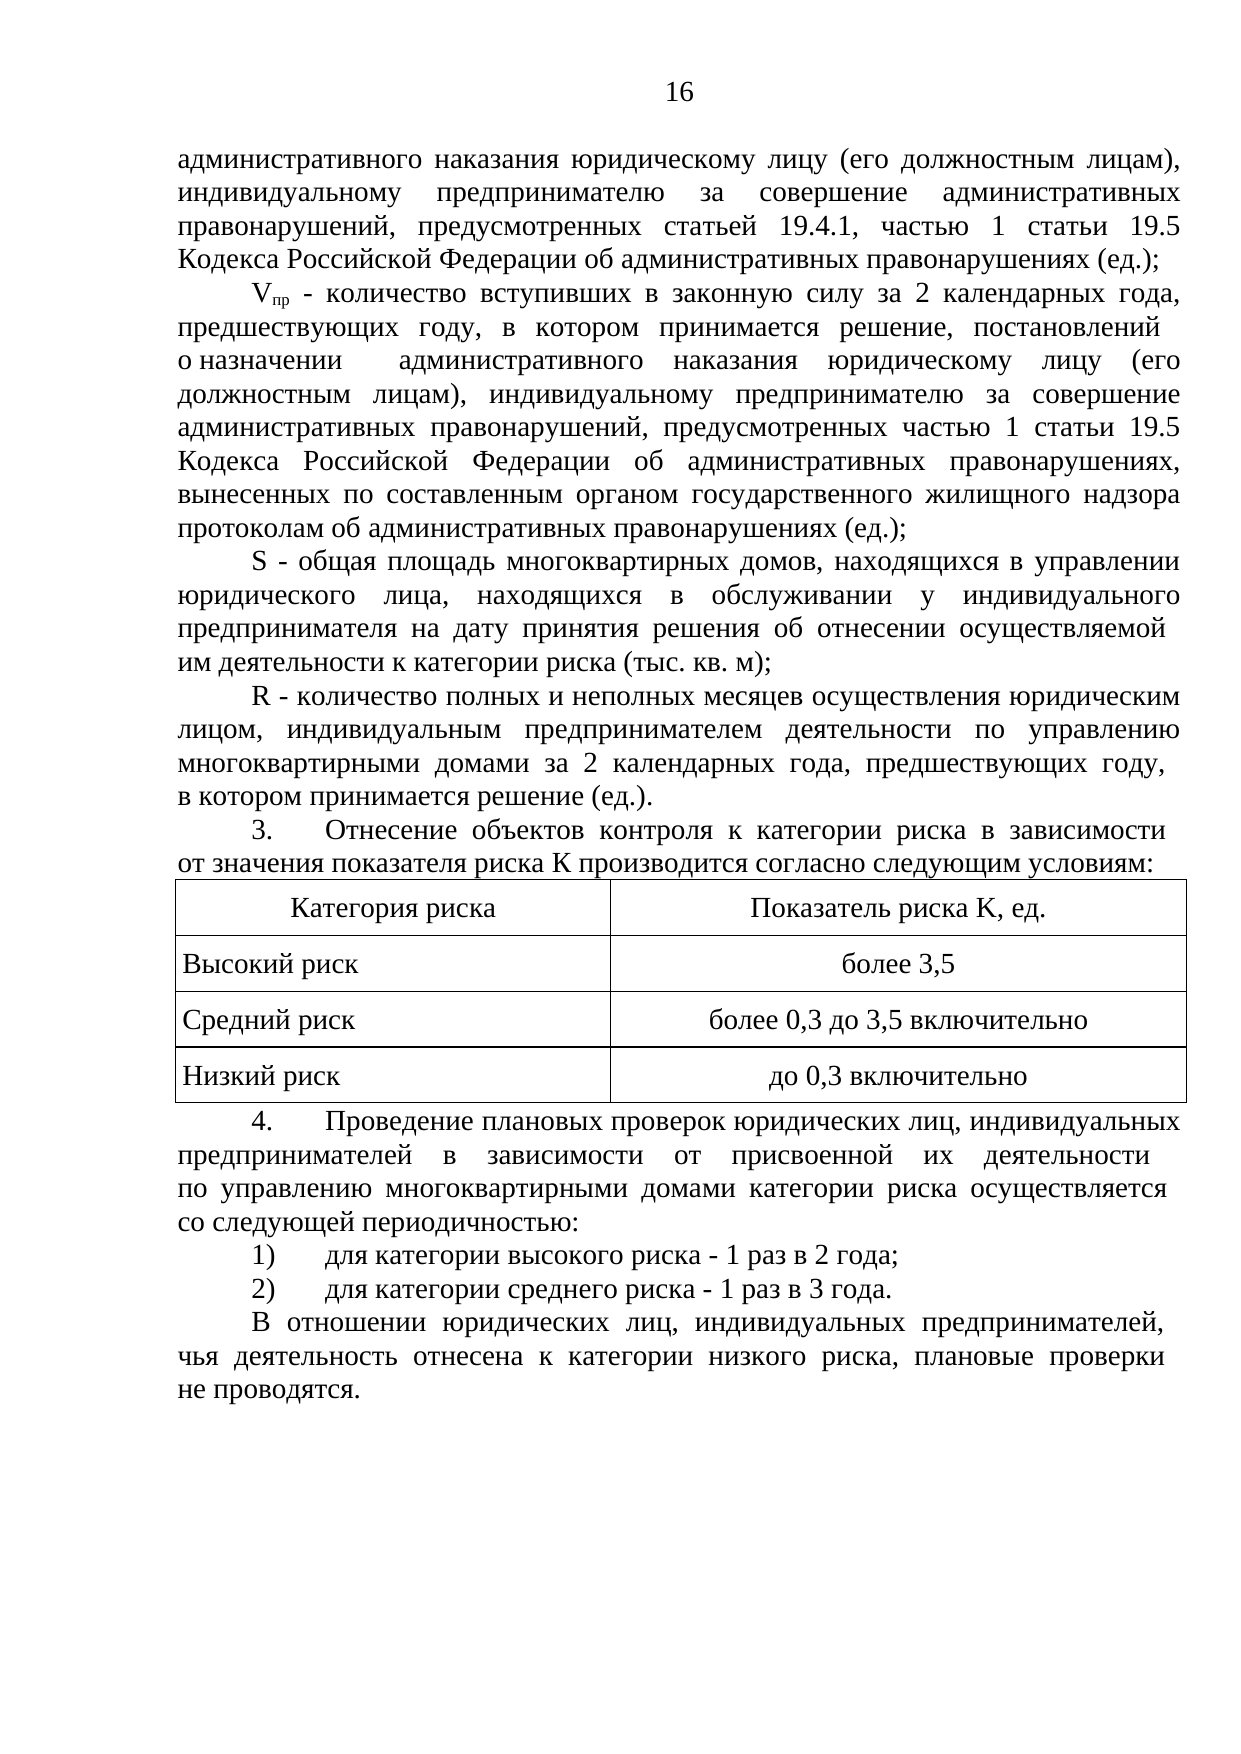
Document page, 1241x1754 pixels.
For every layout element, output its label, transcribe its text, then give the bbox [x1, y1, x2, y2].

table_cell Средний риск [176, 992, 610, 1046]
text В отношении юридических лиц, индивидуальных предпринимателей, чья деятельность отнесена к категории низкого риска, плановые проверки не проводятся. [177, 1304, 1181, 1405]
table_cell более 3,5 [611, 936, 1186, 991]
text 2) для категории среднего риска - 1 раз в 3 года. [177, 1271, 1181, 1304]
text S - общая площадь многоквартирных домов, находящихся в управлении юридического лица, находящихся в обслуживании у индивидуального предпринимателя на дату принятия решения об отнесении осуществляемой им деятельности к категории риска (тыс. кв. м); [177, 543, 1181, 678]
table_cell Высокий риск [176, 936, 610, 991]
table_cell более 0,3 до 3,5 включительно [611, 992, 1186, 1046]
table_header Показатель риска K, ед. [611, 880, 1186, 935]
text 3. Отнесение объектов контроля к категории риска в зависимости от значения показателя риска К производится согласно следующим условиям: [177, 812, 1181, 879]
table_header Категория риска [176, 880, 610, 935]
table_cell Низкий риск [176, 1048, 610, 1102]
text 4. Проведение плановых проверок юридических лиц, индивидуальных предпринимателей в зависимости от присвоенной их деятельности по управлению многоквартирными домами категории риска осуществляется со следующей периодичностью: [177, 1103, 1181, 1237]
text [177, 141, 1181, 275]
text R - количество полных и неполных месяцев осуществления юридическим лицом, индивидуальным предпринимателем деятельности по управлению многоквартирными домами за 2 календарных года, предшествующих году, в котором принимается решение (ед.). [177, 678, 1181, 812]
text 1) для категории высокого риска - 1 раз в 2 года; [177, 1237, 1181, 1271]
table_cell до 0,3 включительно [611, 1048, 1186, 1102]
text Vпр - количество вступивших в законную силу за 2 календарных года, предшествующих году, в котором принимается решение, постановлений о назначении административного наказания юридическому лицу (его должностным лицам), индивидуальному предпринимателю за совершение административных правонарушений, предусмотренных частью 1 статьи 19.5 Кодекса Российской Федерации об административных правонарушениях, вынесенных по составленным органом государственного жилищного надзора протоколам об административных правонарушениях (ед.); [177, 275, 1181, 543]
